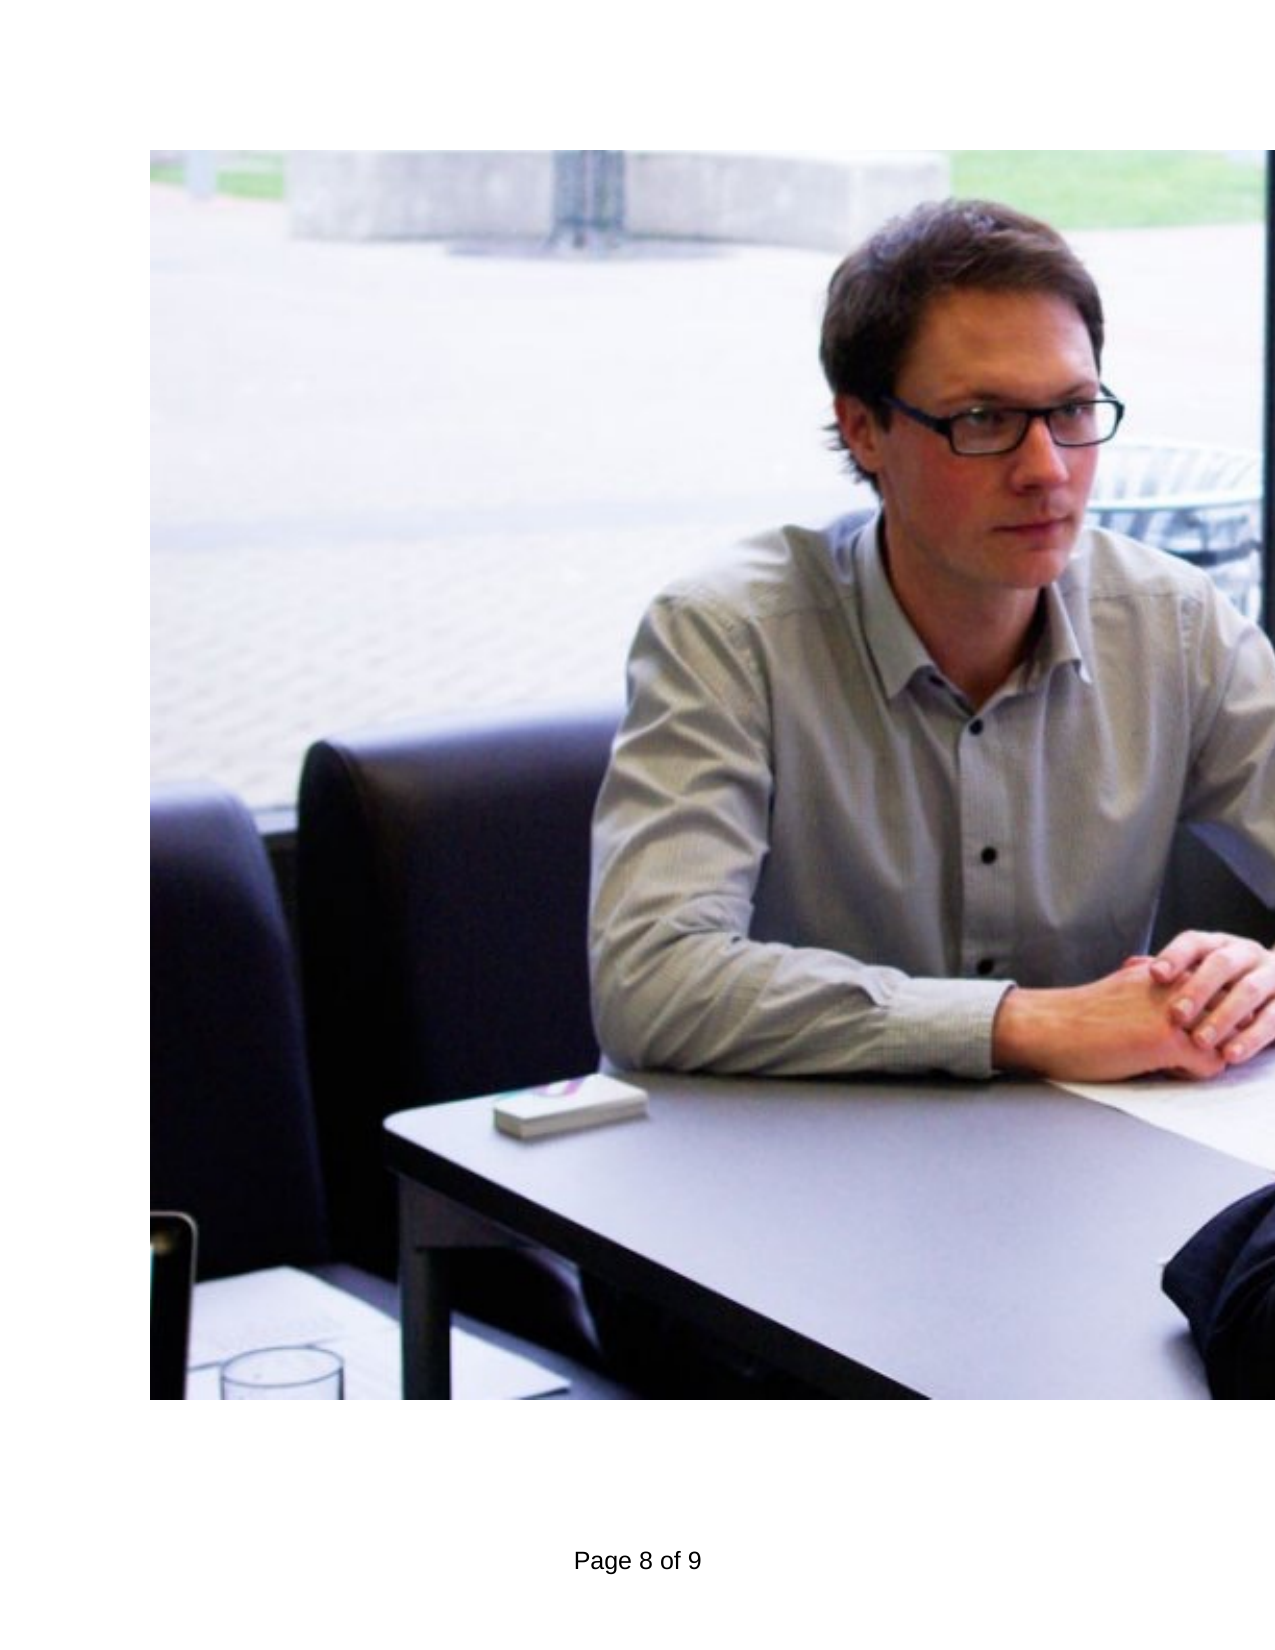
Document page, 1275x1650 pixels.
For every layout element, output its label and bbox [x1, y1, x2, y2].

picture [150, 150, 1275, 1400]
